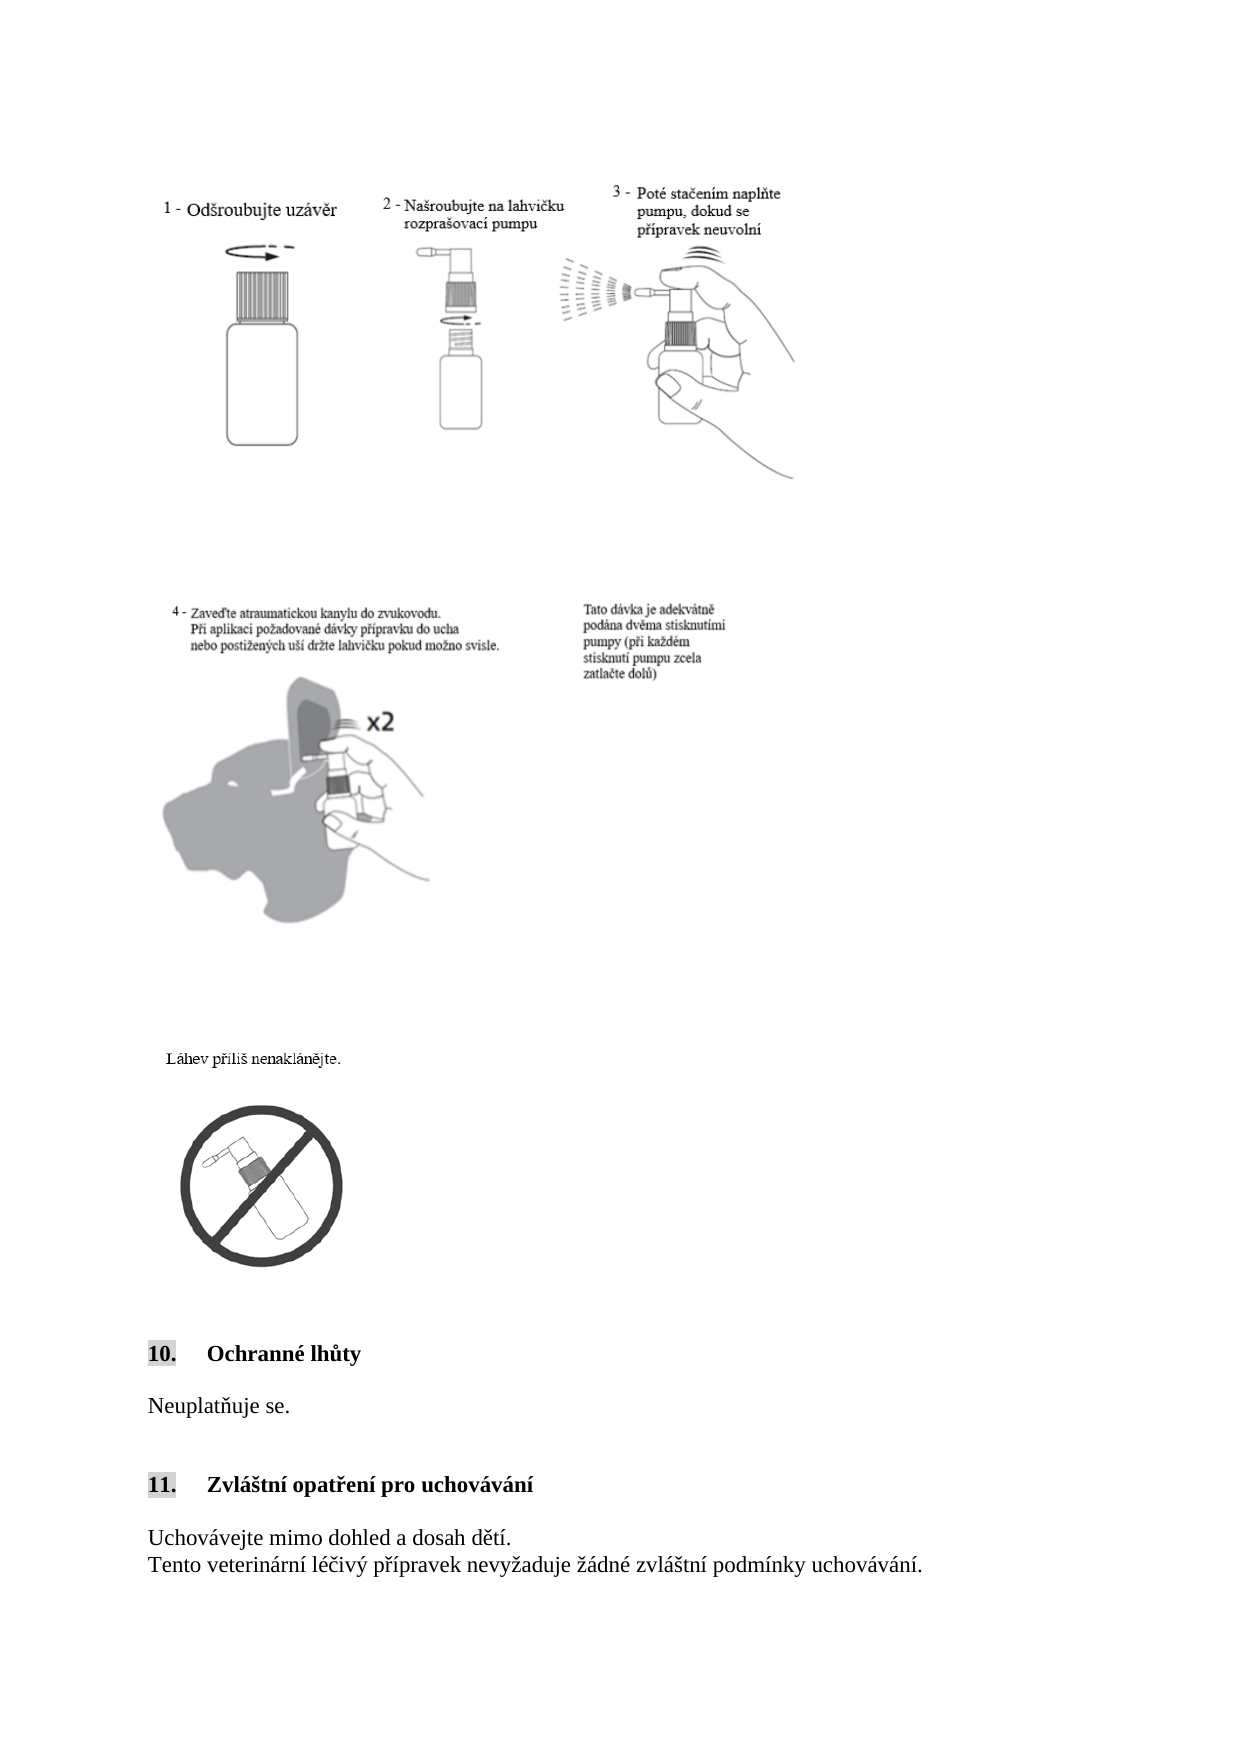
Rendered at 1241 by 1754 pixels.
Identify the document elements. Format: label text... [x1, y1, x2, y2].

text Tento veterinární léčivý přípravek nevyžaduje žádné zvláštní podmínky uchovávání. [148, 1551, 1093, 1577]
text Neuplatňuje se. [148, 1392, 1093, 1419]
picture [147, 1028, 386, 1287]
picture [147, 173, 812, 499]
picture [147, 577, 743, 950]
text 11. Zvláštní opatření pro uchovávání [176, 1472, 1093, 1498]
text Uchovávejte mimo dohled a dosah dětí. [148, 1524, 1093, 1551]
text 10. Ochranné lhůty [176, 1340, 1093, 1366]
